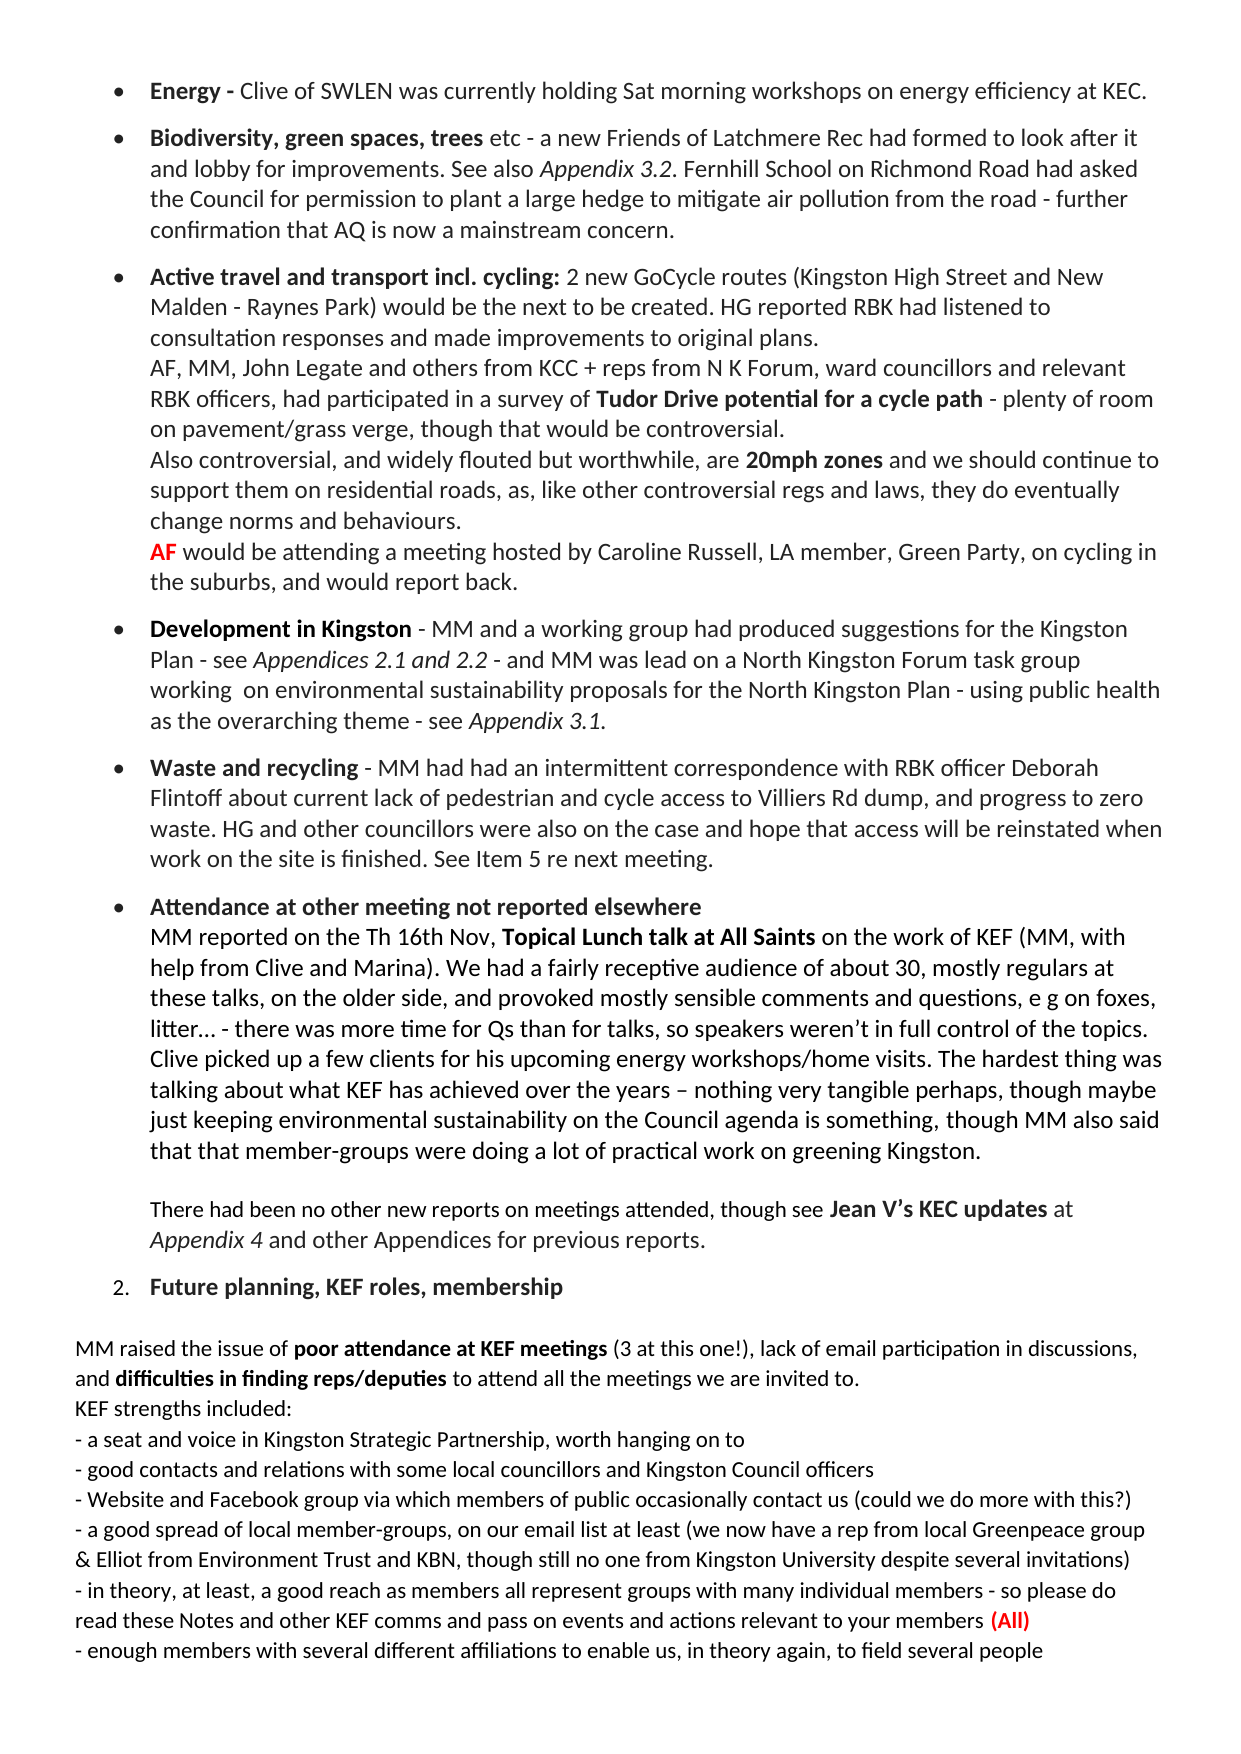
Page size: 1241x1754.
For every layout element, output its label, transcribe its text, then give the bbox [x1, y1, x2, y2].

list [75, 1394, 1165, 1664]
list Future planning, KEF roles, membership [112, 1271, 1165, 1332]
list Biodiversity, green spaces, trees etc - a new Friends of Latchmere Rec had formed to look after it and lobby for improvements. See also Appendix 3.2. Fernhill School on Richmond Road had asked the Council for permission to plant a large hedge to mitigate air pollution from the road - further confirmation that AQ is now a mainstream concern. [112, 122, 1165, 244]
list Energy - Clive of SWLEN was currently holding Sat morning workshops on energy efficiency at KEC. [112, 75, 1165, 106]
list Attendance at other meeting not reported elsewhere MM reported on the Th 16th Nov, Topical Lunch talk at All Saints on the work of KEF (MM, with help from Clive and Marina). We had a fairly receptive audience of about 30, mostly regulars at these talks, on the older side, and provoked mostly sensible comments and questions, e g on foxes, litter… - there was more time for Qs than for talks, so speakers weren’t in full control of the topics. Clive picked up a few clients for his upcoming energy workshops/home visits. The hardest thing was talking about what KEF has achieved over the years – nothing very tangible perhaps, though maybe just keeping environmental sustainability on the Council agenda is something, though MM also said that that member-groups were doing a lot of practical work on greening Kingston. There had been no other new reports on meetings attended, though see Jean V’s KEC updates at Appendix 4 and other Appendices for previous reports. [112, 891, 1165, 1254]
list Waste and recycling - MM had had an intermittent correspondence with RBK officer Deborah Flintoff about current lack of pedestrian and cycle access to Villiers Rd dump, and progress to zero waste. HG and other councillors were also on the case and hope that access will be reinstated when work on the site is finished. See Item 5 re next meeting. [112, 752, 1165, 874]
list Active travel and transport incl. cycling: 2 new GoCycle routes (Kingston High Street and New Malden - Raynes Park) would be the next to be created. HG reported RBK had listened to consultation responses and made improvements to original plans. AF, MM, John Legate and others from KCC + reps from N K Forum, ward councillors and relevant RBK officers, had participated in a survey of Tudor Drive potential for a cycle path - plenty of room on pavement/grass verge, though that would be controversial. Also controversial, and widely flouted but worthwhile, are 20mph zones and we should continue to support them on residential roads, as, like other controversial regs and laws, they do eventually change norms and behaviours. AF would be attending a meeting hosted by Caroline Russell, LA member, Green Party, on cycling in the suburbs, and would report back. [112, 261, 1165, 597]
list MM raised the issue of poor attendance at KEF meetings (3 at this one!), lack of email participation in discussions, and difficulties in finding reps/deputies to attend all the meetings we are invited to. [75, 1334, 1165, 1392]
list Development in Kingston - MM and a working group had produced suggestions for the Kingston Plan - see Appendices 2.1 and 2.2 - and MM was lead on a North Kingston Forum task group working on environmental sustainability proposals for the North Kingston Plan - using public health as the overarching theme - see Appendix 3.1. [112, 613, 1165, 735]
